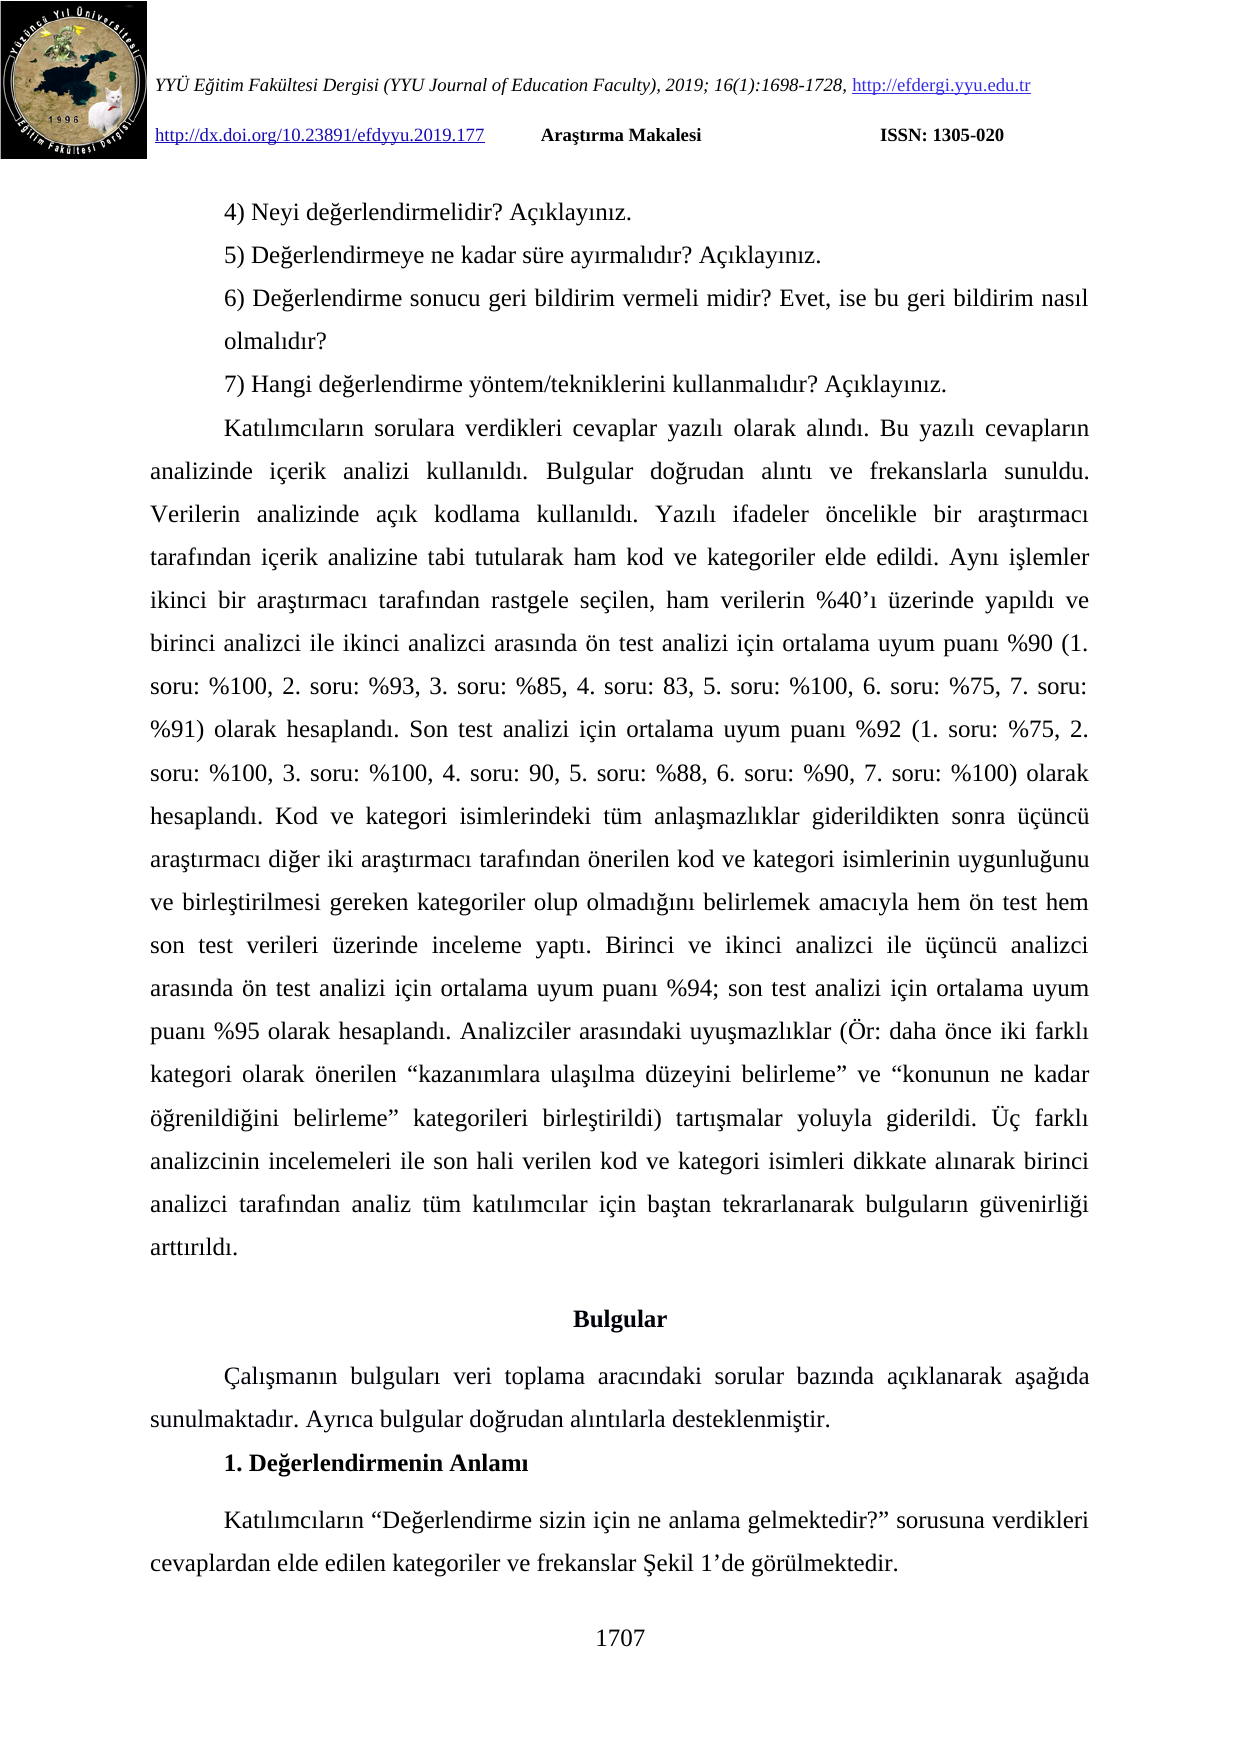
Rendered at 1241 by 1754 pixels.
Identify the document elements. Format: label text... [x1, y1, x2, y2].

text Katılımcıların “Değerlendirme sizin için ne anlama gelmektedir?” sorusuna verdikleri cevaplardan elde edilen kategoriler ve frekanslar Şekil 1’de görülmektedir. [150, 1505, 1090, 1577]
text 4) Neyi değerlendirmelidir? Açıklayınız. [224, 197, 1090, 226]
text Bulgular [150, 1304, 1090, 1333]
text Çalışmanın bulguları veri toplama aracındaki sorular bazında açıklanarak aşağıda sunulmaktadır. Ayrıca bulgular doğrudan alıntılarla desteklenmiştir. [150, 1361, 1090, 1433]
text 1. Değerlendirmenin Anlamı [150, 1448, 1090, 1476]
picture [0, 1, 147, 158]
text Katılımcıların sorulara verdikleri cevaplar yazılı olarak alındı. Bu yazılı cevapların analizinde içerik analizi kullanıldı. Bulgular doğrudan alıntı ve frekanslarla sunuldu. Verilerin analizinde açık kodlama kullanıldı. Yazılı ifadeler öncelikle bir araştırmacı tarafından içerik analizine tabi tutularak ham kod ve kategoriler elde edildi. Aynı işlemler ikinci bir araştırmacı tarafından rastgele seçilen, ham verilerin %40’ı üzerinde yapıldı ve birinci analizci ile ikinci analizci arasında ön test analizi için ortalama uyum puanı %90 (1. soru: %100, 2. soru: %93, 3. soru: %85, 4. soru: 83, 5. soru: %100, 6. soru: %75, 7. soru: %91) olarak hesaplandı. Son test analizi için ortalama uyum puanı %92 (1. soru: %75, 2. soru: %100, 3. soru: %100, 4. soru: 90, 5. soru: %88, 6. soru: %90, 7. soru: %100) olarak hesaplandı. Kod ve kategori isimlerindeki tüm anlaşmazlıklar giderildikten sonra üçüncü araştırmacı diğer iki araştırmacı tarafından önerilen kod ve kategori isimlerinin uygunluğunu ve birleştirilmesi gereken kategoriler olup olmadığını belirlemek amacıyla hem ön test hem son test verileri üzerinde inceleme yaptı. Birinci ve ikinci analizci ile üçüncü analizci arasında ön test analizi için ortalama uyum puanı %94; son test analizi için ortalama uyum puanı %95 olarak hesaplandı. Analizciler arasındaki uyuşmazlıklar (Ör: daha önce iki farklı kategori olarak önerilen “kazanımlara ulaşılma düzeyini belirleme” ve “konunun ne kadar öğrenildiğini belirleme” kategorileri birleştirildi) tartışmalar yoluyla giderildi. Üç farklı analizcinin incelemeleri ile son hali verilen kod ve kategori isimleri dikkate alınarak birinci analizci tarafından analiz tüm katılımcılar için baştan tekrarlanarak bulguların güvenirliği arttırıldı. [150, 413, 1090, 1261]
text 6) Değerlendirme sonucu geri bildirim vermeli midir? Evet, ise bu geri bildirim nasıl olmalıdır? [224, 283, 1090, 355]
text 5) Değerlendirmeye ne kadar süre ayırmalıdır? Açıklayınız. [224, 240, 1090, 269]
text 7) Hangi değerlendirme yöntem/tekniklerini kullanmalıdır? Açıklayınız. [224, 369, 1090, 398]
